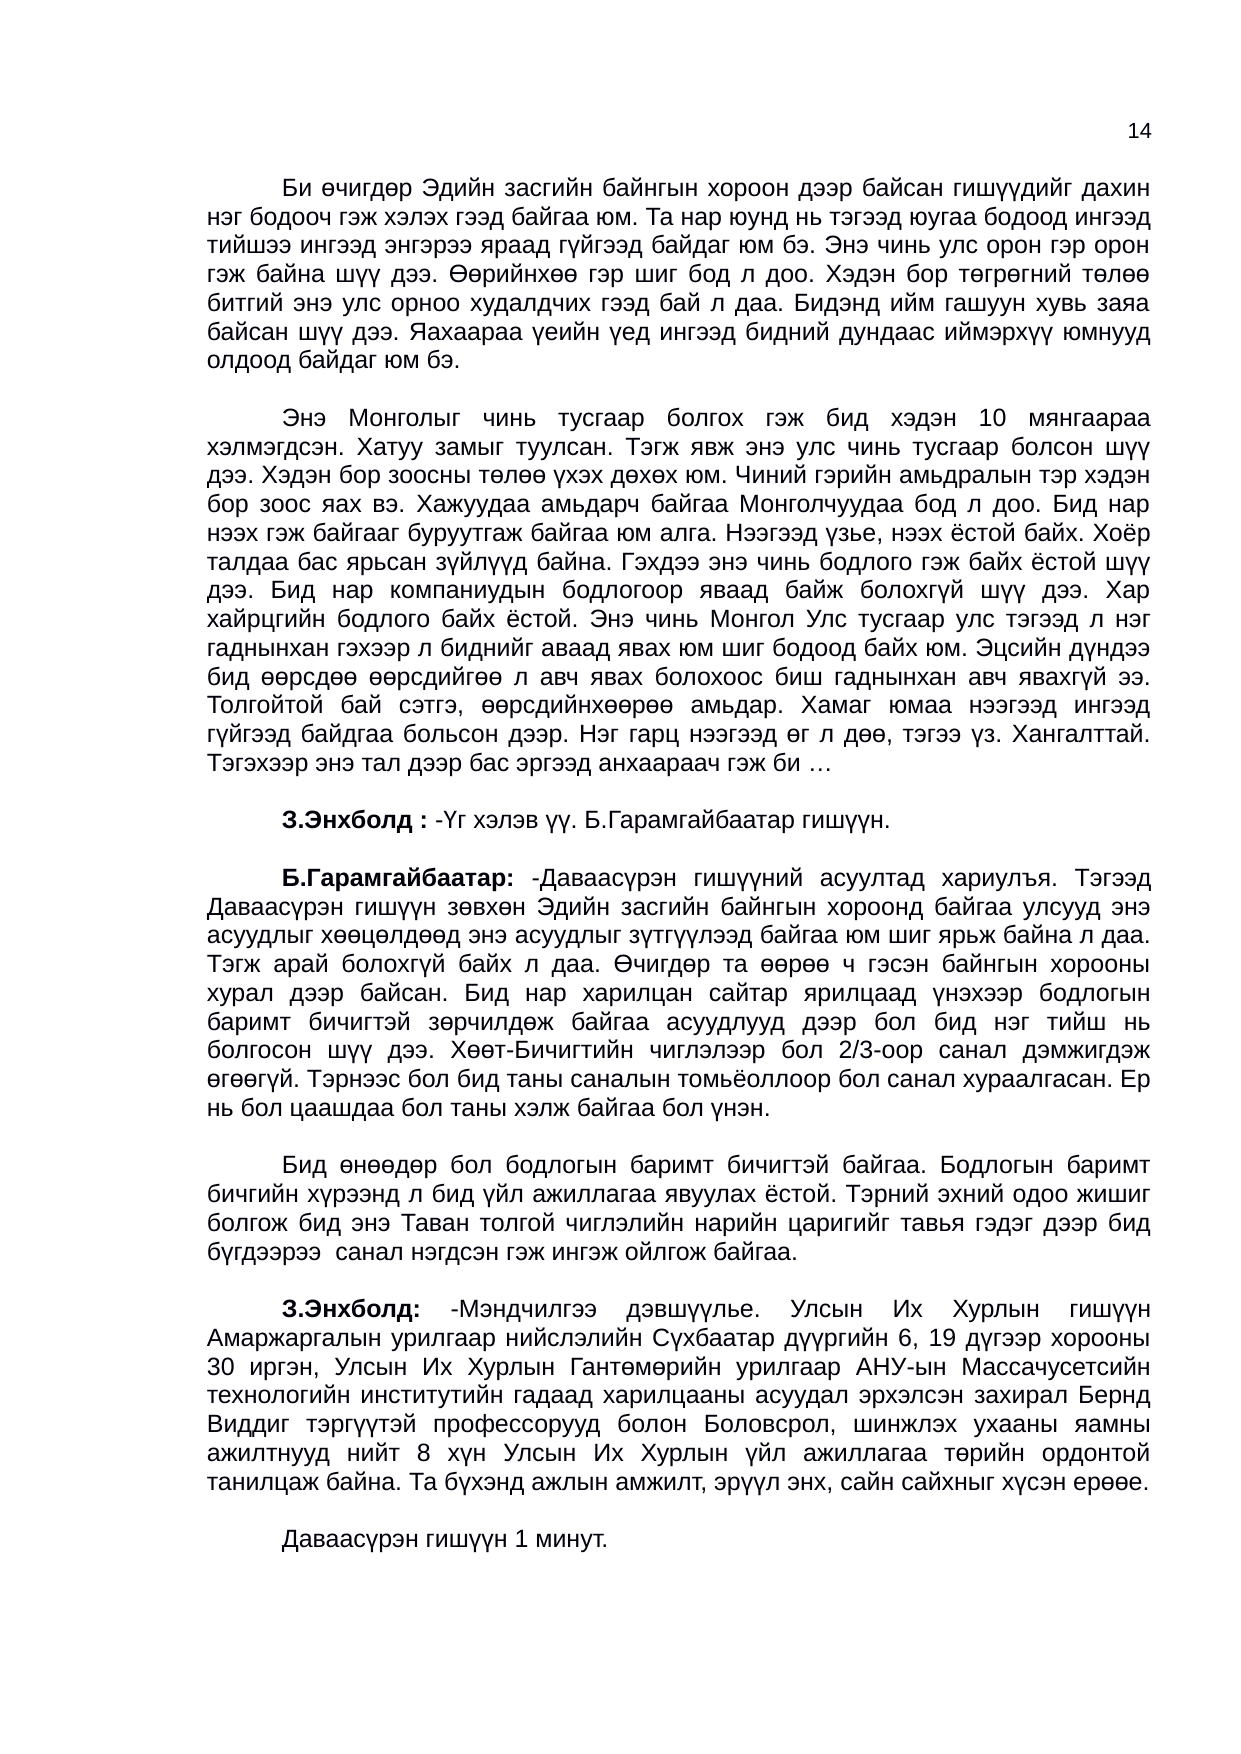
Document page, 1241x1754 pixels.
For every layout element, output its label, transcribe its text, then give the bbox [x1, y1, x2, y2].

text Б.Гарамгайбаатар: -Даваасүрэн гишүүний асуултад хариулъя. Тэгээд Даваасүрэн гишүүн зөвхөн Эдийн засгийн байнгын хороонд байгаа улсууд энэ асуудлыг хөөцөлдөөд энэ асуудлыг зүтгүүлээд байгаа юм шиг ярьж байна л даа. Тэгж арай болохгүй байх л даа. Өчигдөр та өөрөө ч гэсэн байнгын хорооны хурал дээр байсан. Бид нар харилцан сайтар ярилцаад үнэхээр бодлогын баримт бичигтэй зөрчилдөж байгаа асуудлууд дээр бол бид нэг тийш нь болгосон шүү дээ. Хөөт-Бичигтийн чиглэлээр бол 2/3-оор санал дэмжигдэж өгөөгүй. Тэрнээс бол бид таны саналын томьёоллоор бол санал хураалгасан. Ер нь бол цаашдаа бол таны хэлж байгаа бол үнэн. [207, 863, 1152, 1122]
text З.Энхболд : -Үг хэлэв үү. Б.Гарамгайбаатар гишүүн. [207, 805, 1152, 834]
text Бид өнөөдөр бол бодлогын баримт бичигтэй байгаа. Бодлогын баримт бичгийн хүрээнд л бид үйл ажиллагаа явуулах ёстой. Тэрний эхний одоо жишиг болгож бид энэ Таван толгой чиглэлийн нарийн царигийг тавья гэдэг дээр бид бүгдээрээ санал нэгдсэн гэж ингэж ойлгож байгаа. [207, 1150, 1152, 1265]
text Би өчигдөр Эдийн засгийн байнгын хороон дээр байсан гишүүдийг дахин нэг бодооч гэж хэлэх гээд байгаа юм. Та нар юунд нь тэгээд юугаа бодоод ингээд тийшээ ингээд энгэрээ яраад гүйгээд байдаг юм бэ. Энэ чинь улс орон гэр орон гэж байна шүү дээ. Өөрийнхөө гэр шиг бод л доо. Хэдэн бор төгрөгний төлөө битгий энэ улс орноо худалдчих гээд бай л даа. Бидэнд ийм гашуун хувь заяа байсан шүү дээ. Яахаараа үеийн үед ингээд бидний дундаас иймэрхүү юмнууд олдоод байдаг юм бэ. [207, 173, 1152, 374]
text Даваасүрэн гишүүн 1 минут. [207, 1524, 1152, 1553]
text З.Энхболд: -Мэндчилгээ дэвшүүлье. Улсын Их Хурлын гишүүн Амаржаргалын урилгаар нийслэлийн Сүхбаатар дүүргийн 6, 19 дүгээр хорооны 30 иргэн, Улсын Их Хурлын Гантөмөрийн урилгаар АНУ-ын Массачусетсийн технологийн институтийн гадаад харилцааны асуудал эрхэлсэн захирал Бернд Виддиг тэргүүтэй профессорууд болон Боловсрол, шинжлэх ухааны яамны ажилтнууд нийт 8 хүн Улсын Их Хурлын үйл ажиллагаа төрийн ордонтой танилцаж байна. Та бүхэнд ажлын амжилт, эрүүл энх, сайн сайхныг хүсэн ерөөе. [207, 1294, 1152, 1495]
text Энэ Монголыг чинь тусгаар болгох гэж бид хэдэн 10 мянгаараа хэлмэгдсэн. Хатуу замыг туулсан. Тэгж явж энэ улс чинь тусгаар болсон шүү дээ. Хэдэн бор зоосны төлөө үхэх дөхөх юм. Чиний гэрийн амьдралын тэр хэдэн бор зоос яах вэ. Хажуудаа амьдарч байгаа Монголчуудаа бод л доо. Бид нар нээх гэж байгааг буруутгаж байгаа юм алга. Нээгээд үзье, нээх ёстой байх. Хоёр талдаа бас ярьсан зүйлүүд байна. Гэхдээ энэ чинь бодлого гэж байх ёстой шүү дээ. Бид нар компаниудын бодлогоор яваад байж болохгүй шүү дээ. Хар хайрцгийн бодлого байх ёстой. Энэ чинь Монгол Улс тусгаар улс тэгээд л нэг гаднынхан гэхээр л биднийг аваад явах юм шиг бодоод байх юм. Эцсийн дүндээ бид өөрсдөө өөрсдийгөө л авч явах болохоос биш гаднынхан авч явахгүй ээ. Толгойтой бай сэтгэ, өөрсдийнхөөрөө амьдар. Хамаг юмаа нээгээд ингээд гүйгээд байдгаа больсон дээр. Нэг гарц нээгээд өг л дөө, тэгээ үз. Хангалттай. Тэгэхээр энэ тал дээр бас эргээд анхаараач гэж би … [207, 403, 1152, 777]
